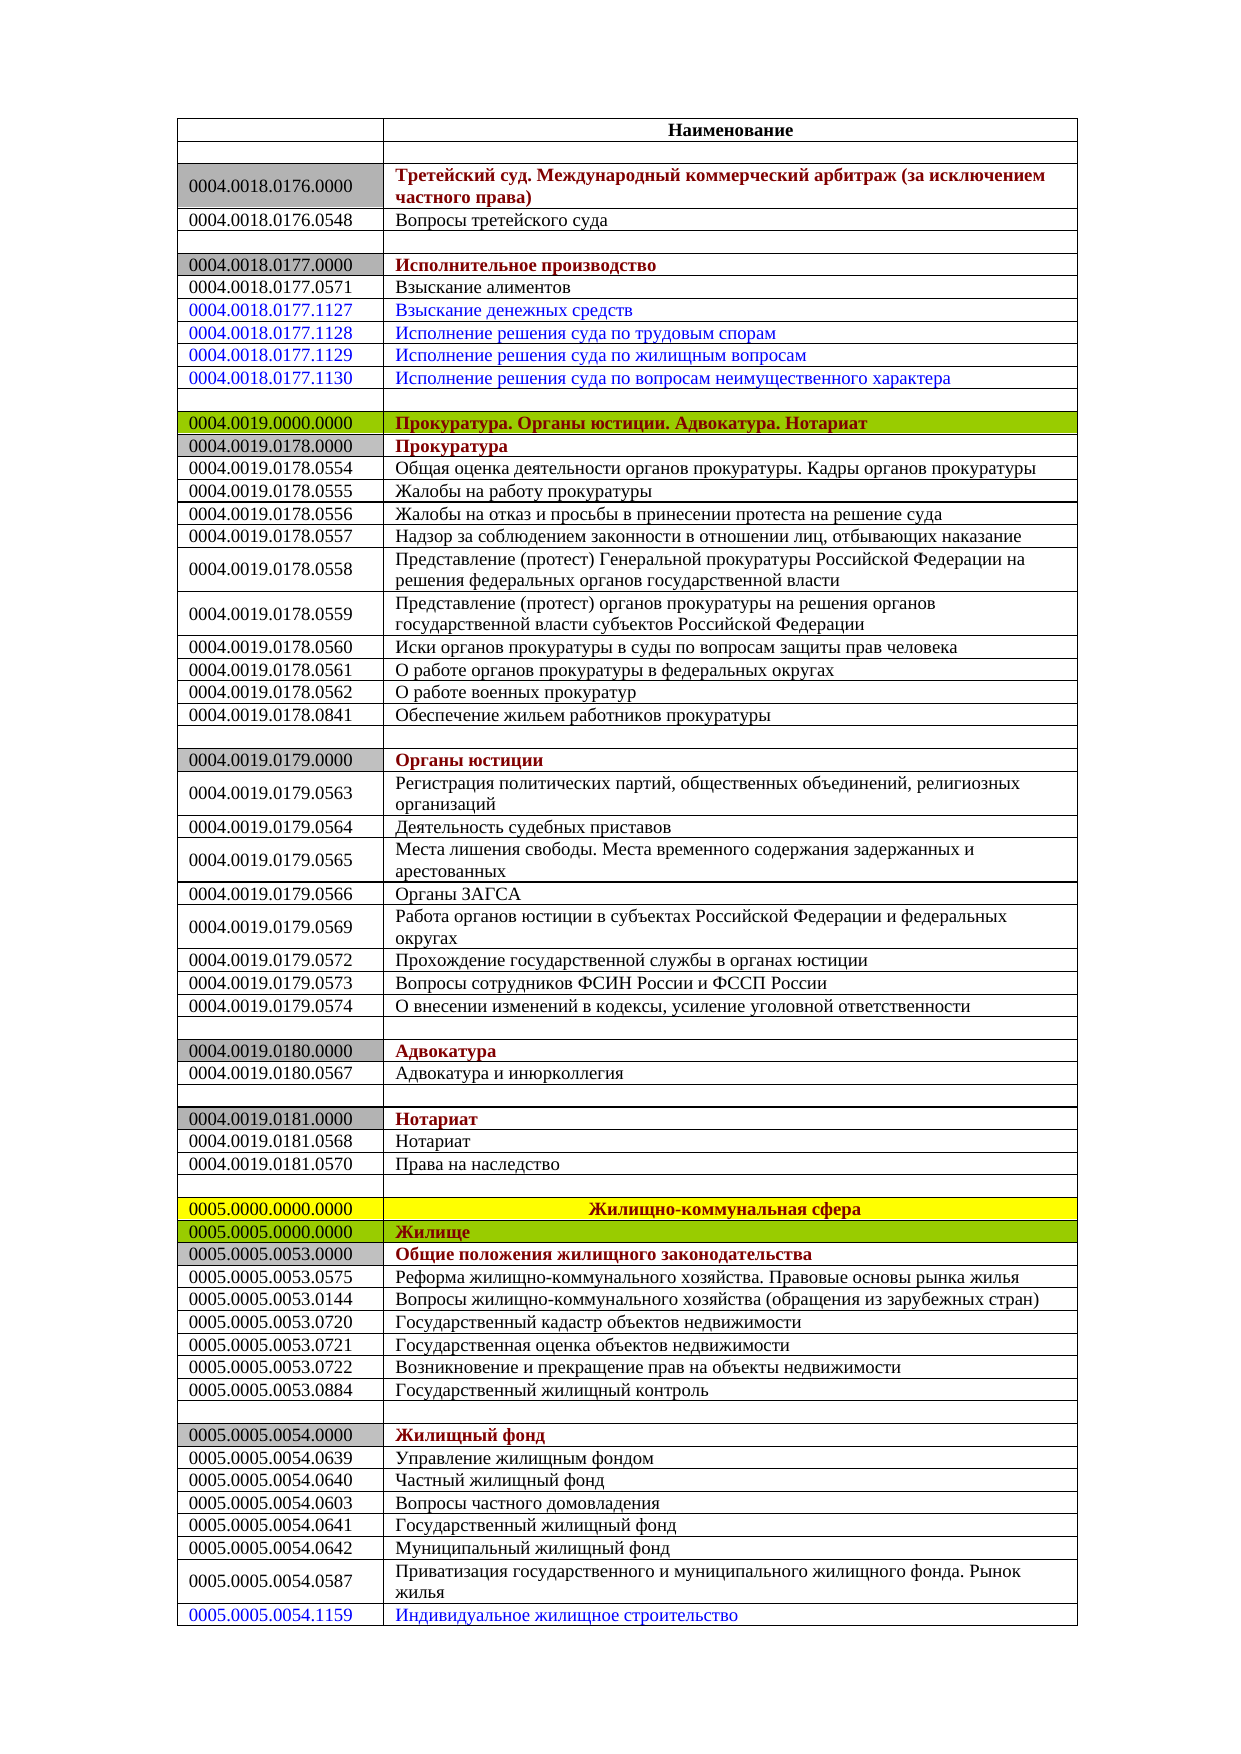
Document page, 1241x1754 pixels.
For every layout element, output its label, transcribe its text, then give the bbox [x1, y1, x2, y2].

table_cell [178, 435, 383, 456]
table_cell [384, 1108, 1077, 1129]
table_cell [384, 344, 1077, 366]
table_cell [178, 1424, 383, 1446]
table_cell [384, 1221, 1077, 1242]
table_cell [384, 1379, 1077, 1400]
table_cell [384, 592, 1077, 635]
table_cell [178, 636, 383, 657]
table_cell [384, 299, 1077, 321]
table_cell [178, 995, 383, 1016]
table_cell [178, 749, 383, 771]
table_header Наименование [384, 119, 1077, 141]
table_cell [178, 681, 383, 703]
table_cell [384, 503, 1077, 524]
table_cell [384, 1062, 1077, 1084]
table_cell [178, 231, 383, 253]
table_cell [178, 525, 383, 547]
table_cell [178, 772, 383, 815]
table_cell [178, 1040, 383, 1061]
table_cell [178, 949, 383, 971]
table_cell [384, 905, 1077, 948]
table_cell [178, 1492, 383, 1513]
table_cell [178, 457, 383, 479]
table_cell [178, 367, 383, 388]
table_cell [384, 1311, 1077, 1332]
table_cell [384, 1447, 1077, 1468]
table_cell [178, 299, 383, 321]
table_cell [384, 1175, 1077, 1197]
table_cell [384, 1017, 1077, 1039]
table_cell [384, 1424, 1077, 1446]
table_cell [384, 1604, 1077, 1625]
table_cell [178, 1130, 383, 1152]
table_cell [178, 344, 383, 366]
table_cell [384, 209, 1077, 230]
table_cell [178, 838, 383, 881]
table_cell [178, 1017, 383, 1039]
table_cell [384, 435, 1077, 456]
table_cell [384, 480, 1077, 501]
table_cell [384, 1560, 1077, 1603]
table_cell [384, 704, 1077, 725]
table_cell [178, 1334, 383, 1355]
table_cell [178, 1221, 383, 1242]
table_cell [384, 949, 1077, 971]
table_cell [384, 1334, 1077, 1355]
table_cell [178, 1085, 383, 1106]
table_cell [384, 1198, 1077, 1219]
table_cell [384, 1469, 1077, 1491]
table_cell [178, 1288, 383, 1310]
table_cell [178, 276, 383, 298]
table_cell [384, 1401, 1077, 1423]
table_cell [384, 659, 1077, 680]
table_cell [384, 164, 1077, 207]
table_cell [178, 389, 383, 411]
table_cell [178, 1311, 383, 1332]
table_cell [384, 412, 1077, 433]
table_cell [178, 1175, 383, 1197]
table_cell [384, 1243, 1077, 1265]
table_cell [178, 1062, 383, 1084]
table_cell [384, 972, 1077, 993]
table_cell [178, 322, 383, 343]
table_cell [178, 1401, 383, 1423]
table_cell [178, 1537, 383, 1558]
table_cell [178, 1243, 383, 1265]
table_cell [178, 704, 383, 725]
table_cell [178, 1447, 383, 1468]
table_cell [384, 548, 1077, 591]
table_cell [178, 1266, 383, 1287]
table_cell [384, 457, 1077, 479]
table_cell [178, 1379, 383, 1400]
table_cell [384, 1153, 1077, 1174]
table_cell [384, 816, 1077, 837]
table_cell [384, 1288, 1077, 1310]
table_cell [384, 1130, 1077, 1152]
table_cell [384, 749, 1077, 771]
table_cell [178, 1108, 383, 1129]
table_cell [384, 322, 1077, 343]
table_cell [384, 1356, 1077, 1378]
table_header [178, 119, 383, 141]
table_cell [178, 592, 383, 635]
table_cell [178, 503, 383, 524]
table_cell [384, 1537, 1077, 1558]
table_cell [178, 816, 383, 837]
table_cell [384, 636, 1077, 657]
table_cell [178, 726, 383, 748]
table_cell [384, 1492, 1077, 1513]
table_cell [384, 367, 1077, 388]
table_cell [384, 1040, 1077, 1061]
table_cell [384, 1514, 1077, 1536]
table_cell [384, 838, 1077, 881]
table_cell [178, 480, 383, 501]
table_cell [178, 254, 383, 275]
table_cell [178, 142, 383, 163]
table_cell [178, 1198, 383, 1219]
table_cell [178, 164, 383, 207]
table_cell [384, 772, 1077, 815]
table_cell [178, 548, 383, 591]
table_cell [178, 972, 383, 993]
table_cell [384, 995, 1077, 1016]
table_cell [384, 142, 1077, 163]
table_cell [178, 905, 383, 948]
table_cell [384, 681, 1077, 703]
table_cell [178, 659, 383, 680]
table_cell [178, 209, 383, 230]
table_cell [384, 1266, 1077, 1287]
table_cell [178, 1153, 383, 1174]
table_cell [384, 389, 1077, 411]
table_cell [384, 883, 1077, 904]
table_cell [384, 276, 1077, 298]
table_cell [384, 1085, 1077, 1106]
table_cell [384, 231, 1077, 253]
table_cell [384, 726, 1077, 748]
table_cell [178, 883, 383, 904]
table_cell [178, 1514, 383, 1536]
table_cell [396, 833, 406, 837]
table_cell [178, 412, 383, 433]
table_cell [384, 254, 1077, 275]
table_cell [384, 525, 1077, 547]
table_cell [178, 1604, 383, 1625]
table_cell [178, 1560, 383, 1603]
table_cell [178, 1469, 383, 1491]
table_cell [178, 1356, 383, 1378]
